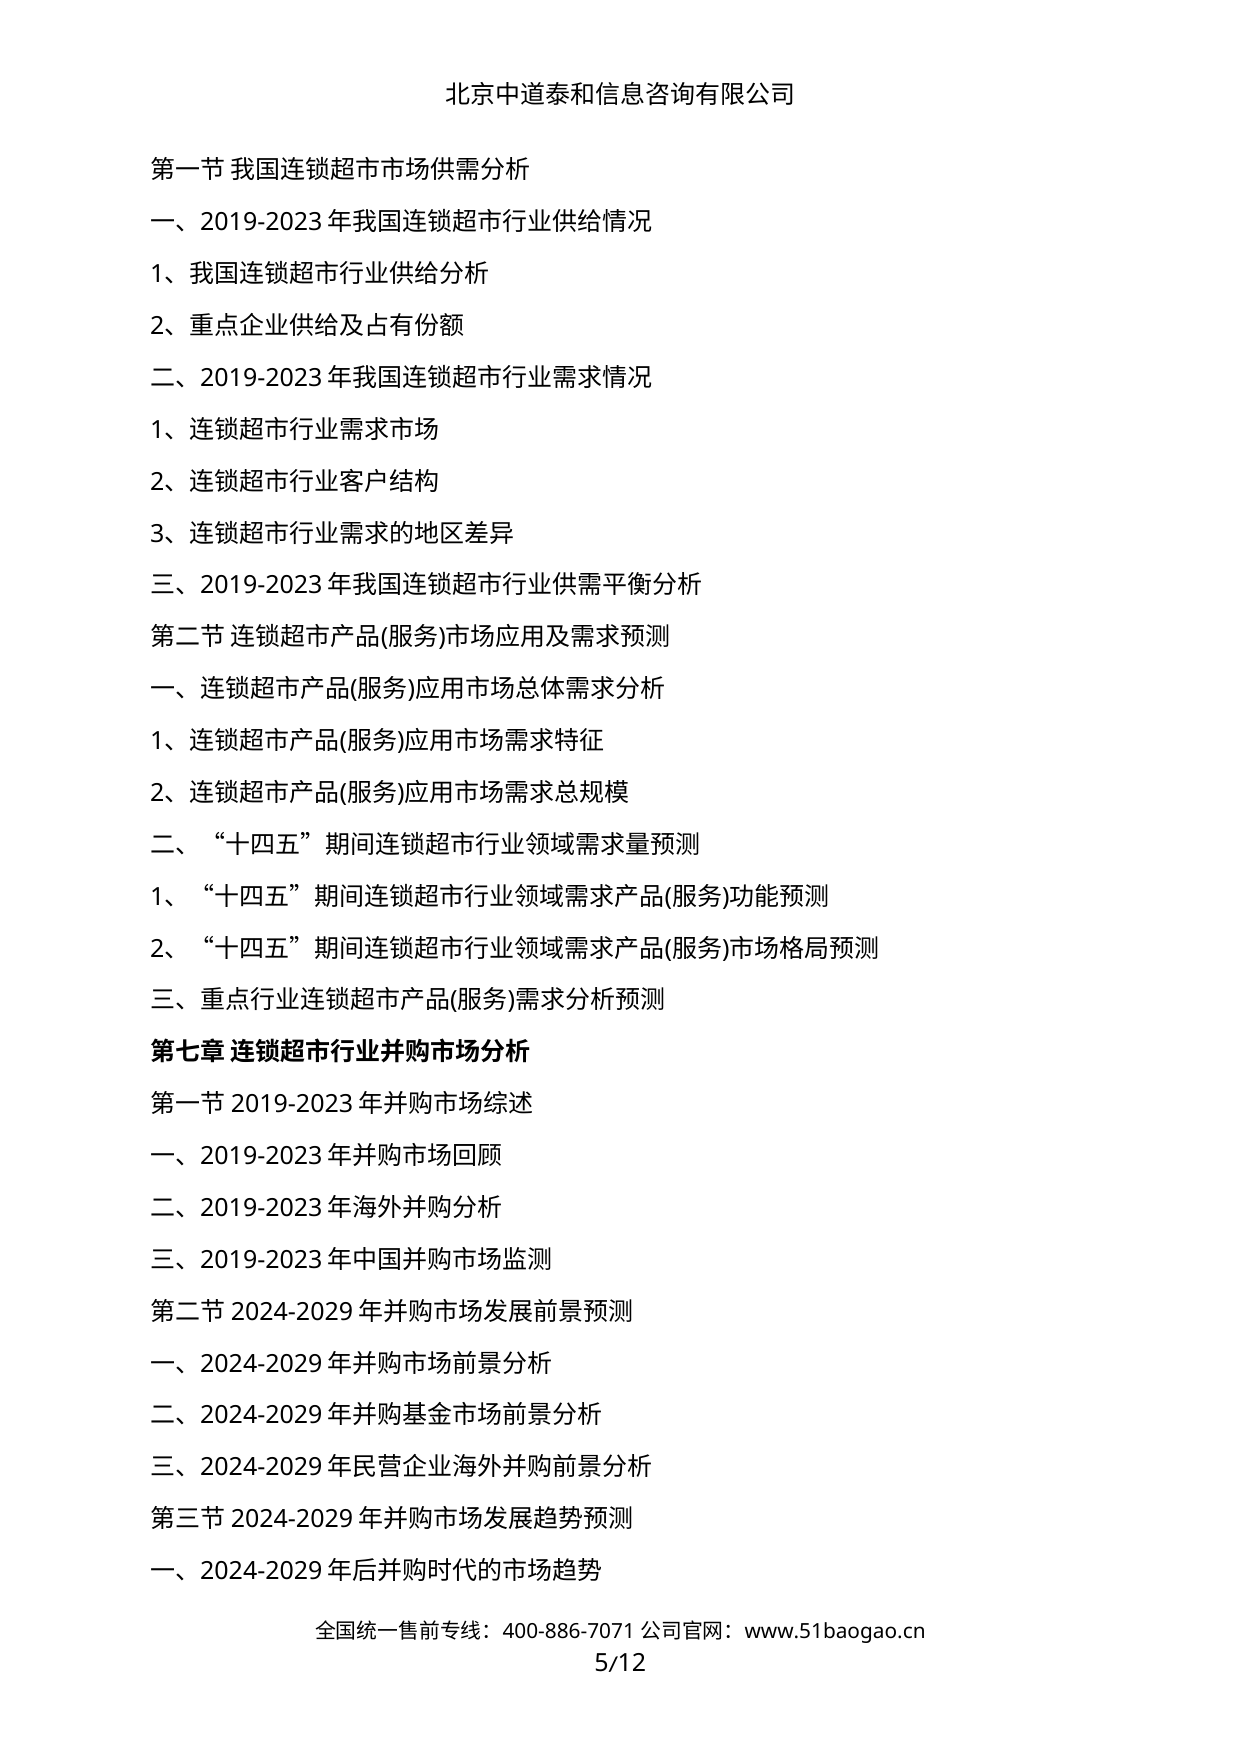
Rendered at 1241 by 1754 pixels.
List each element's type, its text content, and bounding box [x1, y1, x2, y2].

text 2、连锁超市行业客户结构 [150, 461, 1090, 497]
text 一、2019-2023年我国连锁超市行业供给情况 [150, 202, 1090, 238]
text 二、2019-2023年我国连锁超市行业需求情况 [150, 357, 1090, 394]
text 1、“十四五”期间连锁超市行业领域需求产品(服务)功能预测 [150, 876, 1090, 912]
text 第二节 连锁超市产品(服务)市场应用及需求预测 [150, 617, 1090, 653]
text 1、连锁超市产品(服务)应用市场需求特征 [150, 721, 1090, 757]
text 2、连锁超市产品(服务)应用市场需求总规模 [150, 772, 1090, 809]
text 第一节 2019-2023年并购市场综述 [150, 1084, 1090, 1120]
text 三、重点行业连锁超市产品(服务)需求分析预测 [150, 980, 1090, 1016]
text 1、连锁超市行业需求市场 [150, 409, 1090, 446]
text 二、2019-2023年海外并购分析 [150, 1187, 1090, 1224]
text 二、“十四五”期间连锁超市行业领域需求量预测 [150, 824, 1090, 861]
text 三、2019-2023年中国并购市场监测 [150, 1239, 1090, 1276]
text 三、2019-2023年我国连锁超市行业供需平衡分析 [150, 565, 1090, 601]
text 1、我国连锁超市行业供给分析 [150, 254, 1090, 290]
text 一、2024-2029年并购市场前景分析 [150, 1343, 1090, 1379]
text 3、连锁超市行业需求的地区差异 [150, 513, 1090, 549]
text 三、2024-2029年民营企业海外并购前景分析 [150, 1447, 1090, 1483]
text 2、“十四五”期间连锁超市行业领域需求产品(服务)市场格局预测 [150, 928, 1090, 964]
text 2、重点企业供给及占有份额 [150, 306, 1090, 342]
text 一、2024-2029年后并购时代的市场趋势 [150, 1551, 1090, 1587]
text 一、连锁超市产品(服务)应用市场总体需求分析 [150, 669, 1090, 705]
text 第二节 2024-2029年并购市场发展前景预测 [150, 1291, 1090, 1327]
text 第一节 我国连锁超市市场供需分析 [150, 150, 1090, 186]
text 一、2019-2023年并购市场回顾 [150, 1136, 1090, 1172]
text 第七章 连锁超市行业并购市场分析 [150, 1032, 1090, 1068]
text 二、2024-2029年并购基金市场前景分析 [150, 1395, 1090, 1431]
text 第三节 2024-2029年并购市场发展趋势预测 [150, 1499, 1090, 1535]
